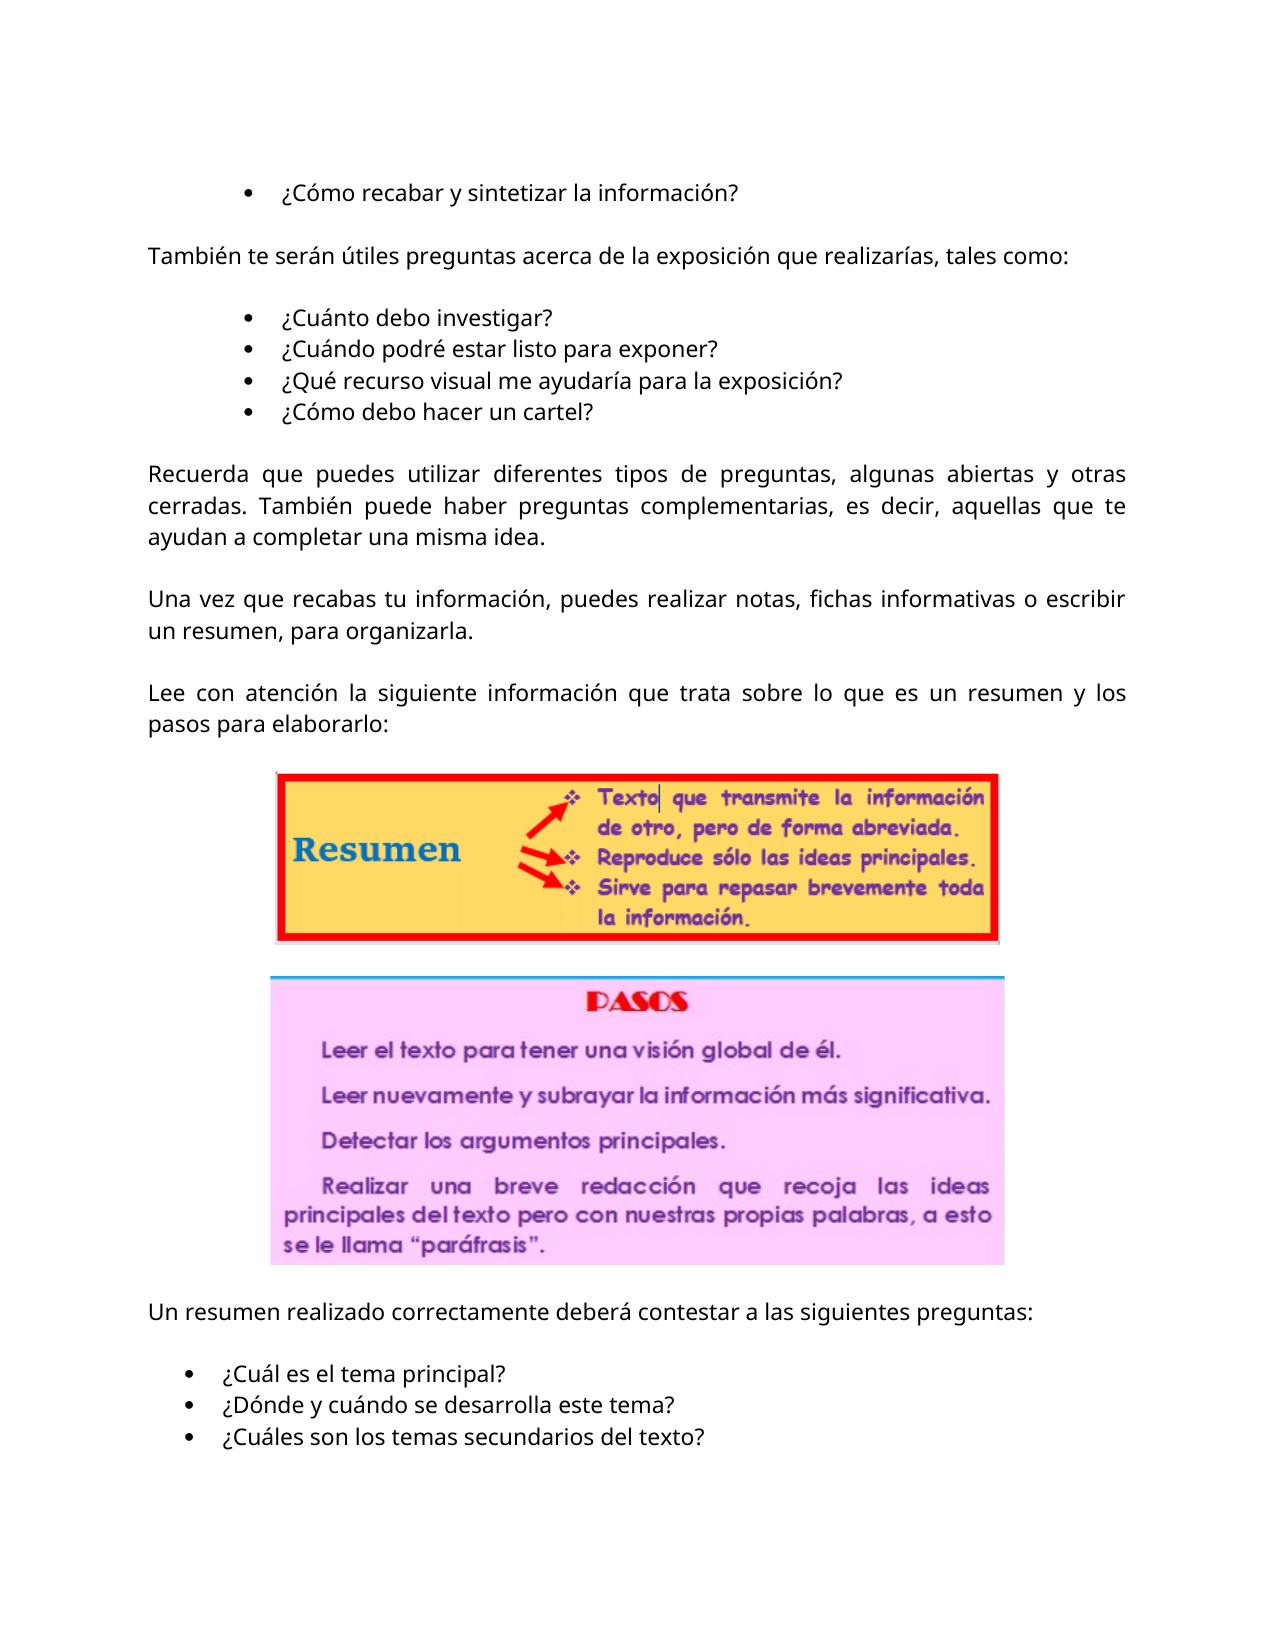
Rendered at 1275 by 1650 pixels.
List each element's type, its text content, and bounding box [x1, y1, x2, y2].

picture [275, 771, 1000, 945]
list ¿Dónde y cuándo se desarrolla este tema? [185, 1389, 1127, 1420]
text Un resumen realizado correctamente deberá contestar a las siguientes preguntas: [148, 1295, 1127, 1327]
text Una vez que recabas tu información, puedes realizar notas, fichas informativas o escribir un resumen, para organizarla. [148, 583, 1127, 646]
list ¿Qué recurso visual me ayudaría para la exposición? [244, 365, 1127, 396]
text Lee con atención la siguiente información que trata sobre lo que es un resumen y los pasos para elaborarlo: [148, 677, 1127, 740]
list ¿Cuáles son los temas secundarios del texto? [185, 1420, 1127, 1452]
list ¿Cuál es el tema principal? [185, 1358, 1127, 1389]
list ¿Cuánto debo investigar? [244, 302, 1127, 333]
picture [270, 978, 1005, 1265]
text Recuerda que puedes utilizar diferentes tipos de preguntas, algunas abiertas y otras cerradas. También puede haber preguntas complementarias, es decir, aquellas que te ayudan a completar una misma idea. [148, 458, 1127, 552]
text También te serán útiles preguntas acerca de la exposición que realizarías, tales como: [148, 240, 1127, 271]
list ¿Cómo debo hacer un cartel? [244, 396, 1127, 427]
list ¿Cómo recabar y sintetizar la información? [244, 177, 1127, 208]
list ¿Cuándo podré estar listo para exponer? [244, 333, 1127, 365]
